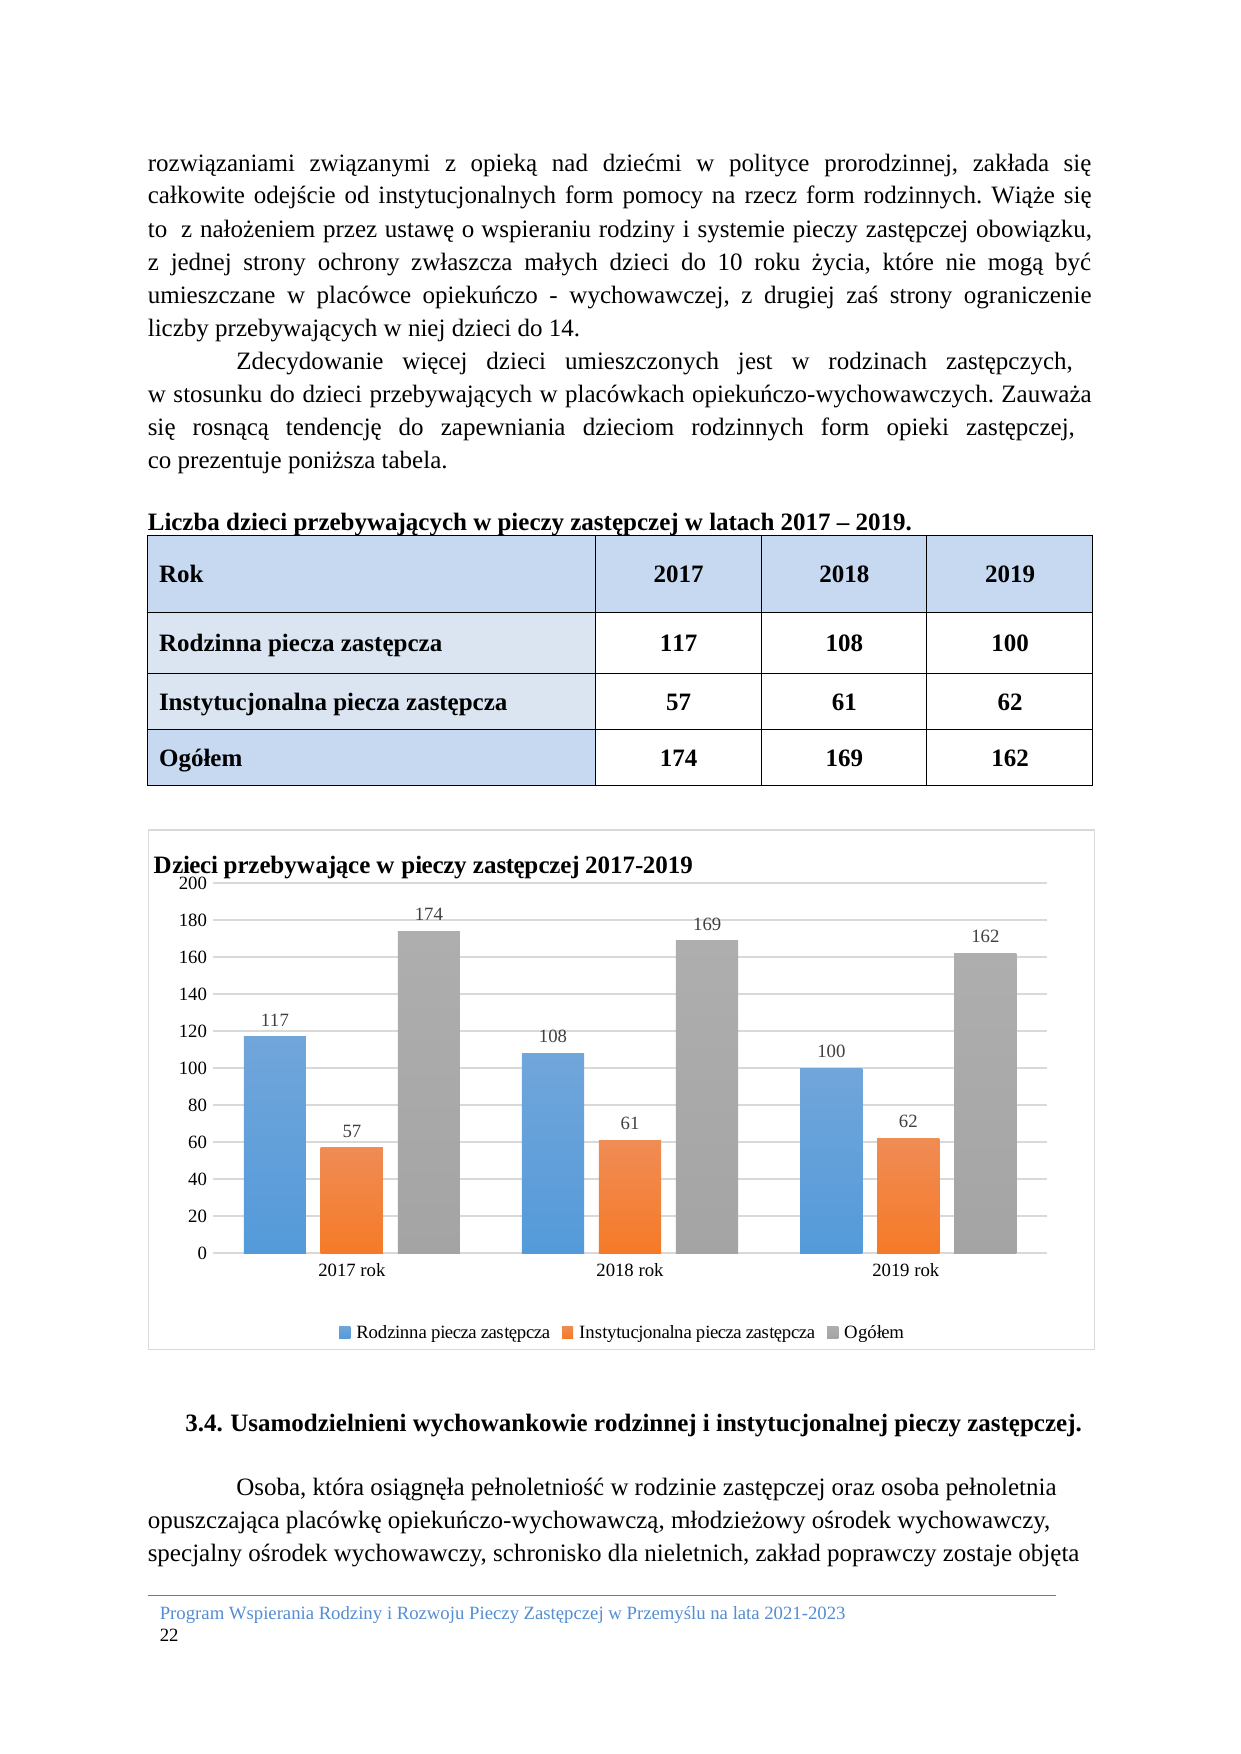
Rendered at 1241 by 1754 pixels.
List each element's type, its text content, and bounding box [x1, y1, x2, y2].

table_header Rok [148, 536, 595, 612]
table_cell 108 [762, 613, 926, 673]
table_cell Instytucjonalna piecza zastępcza [148, 674, 595, 729]
text Liczba dzieci przebywających w pieczy zastępczej w latach 2017 – 2019. [148, 507, 1093, 535]
table_cell 169 [762, 730, 926, 785]
table_cell 61 [762, 674, 926, 729]
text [148, 148, 1093, 341]
table_header 2017 [596, 536, 761, 612]
table_cell 62 [927, 674, 1092, 729]
table_cell Rodzinna piecza zastępcza [148, 613, 595, 673]
text Zdecydowanie więcej dzieci umieszczonych jest w rodzinach zastępczych, w stosunku do dzieci przebywających w placówkach opiekuńczo-wychowawczych. Zauważa się rosnącą tendencję do zapewniania dzieciom rodzinnych form opieki zastępczej, co prezentuje poniższa tabela. [148, 346, 1093, 473]
table_header 2019 [927, 536, 1092, 612]
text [148, 1472, 1093, 1567]
table_cell 162 [927, 730, 1092, 785]
table_cell Ogółem [148, 730, 595, 785]
table_header 2018 [762, 536, 926, 612]
table_cell 57 [596, 674, 761, 729]
table_cell 117 [596, 613, 761, 673]
list Usamodzielnieni wychowankowie rodzinnej i instytucjonalnej pieczy zastępczej. [185, 1408, 1093, 1437]
table_cell 100 [927, 613, 1092, 673]
table_cell 174 [596, 730, 761, 785]
